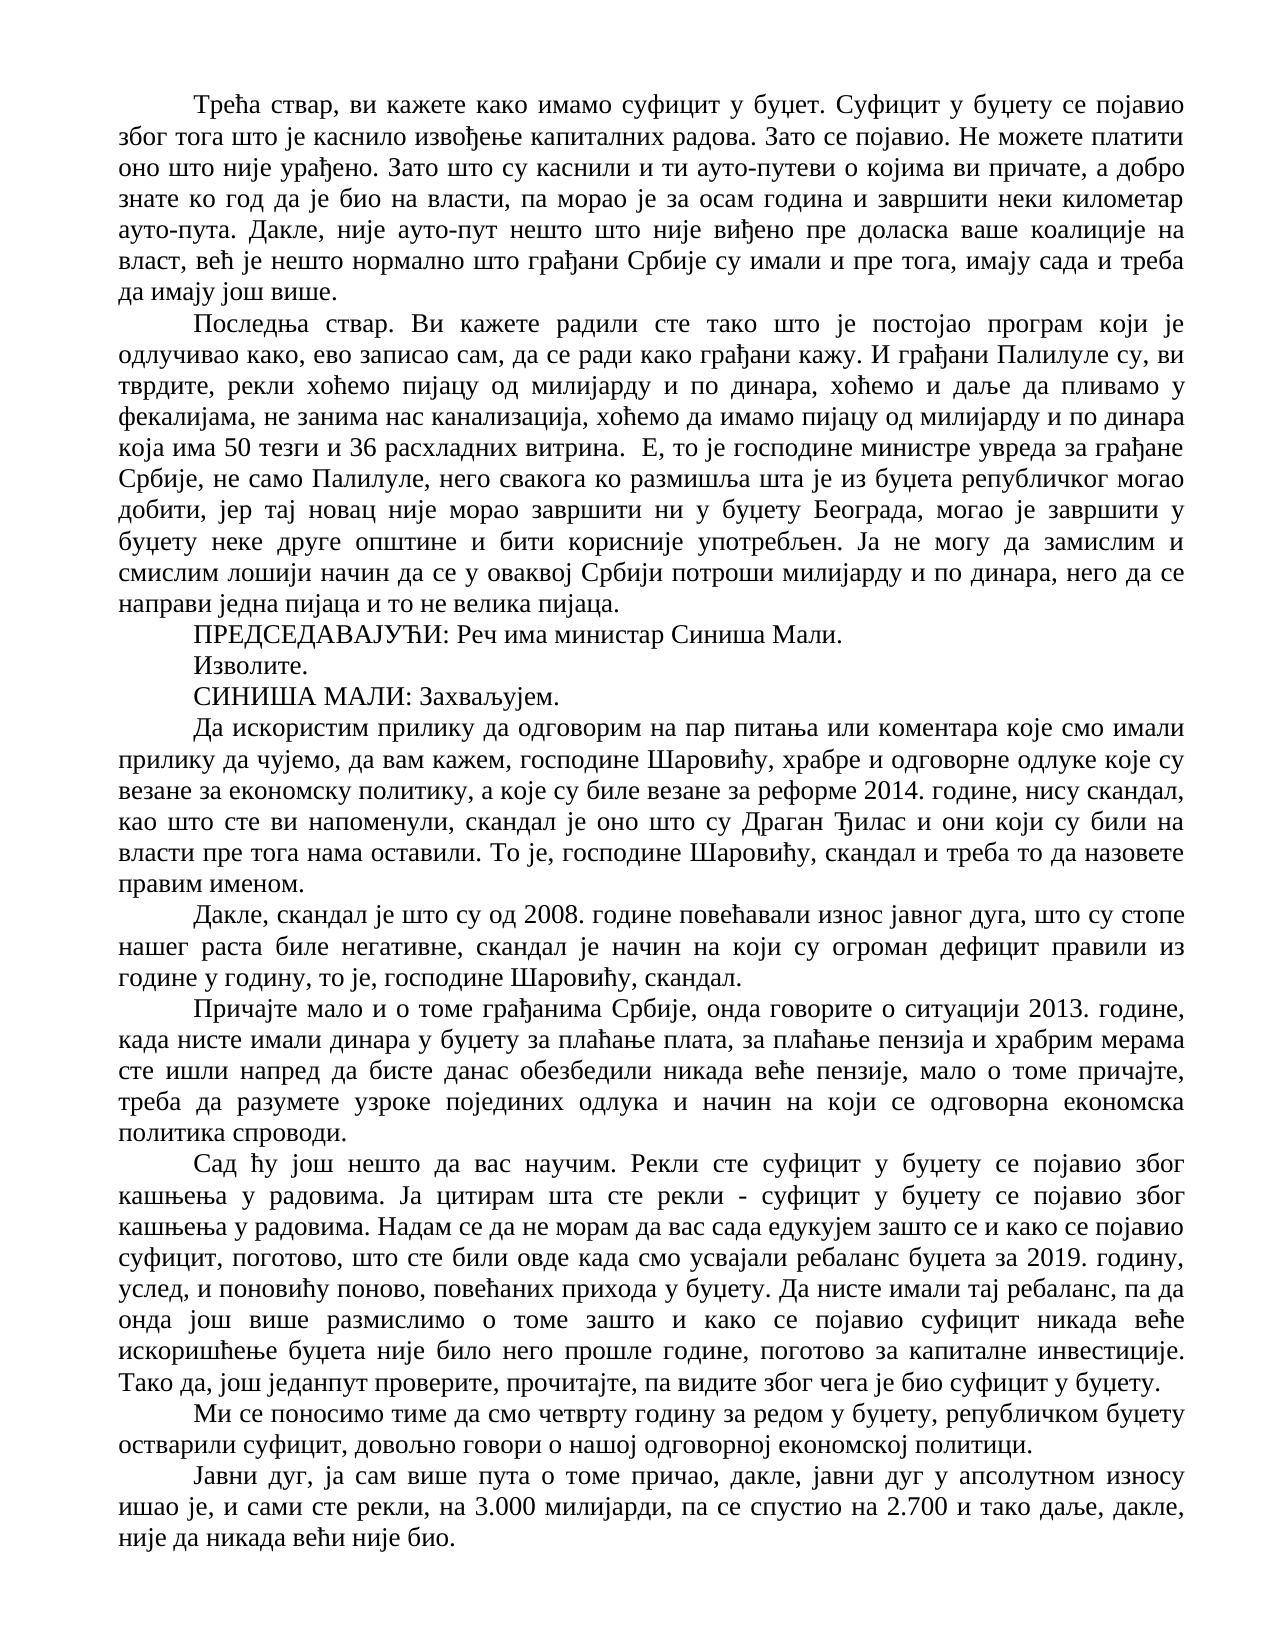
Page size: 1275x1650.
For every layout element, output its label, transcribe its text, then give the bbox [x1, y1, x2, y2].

text Причајте мало и о томе грађанима Србије, онда говорите о ситуацији 2013. године, када нисте имали динара у буџету за плаћање плата, за плаћање пензија и храбрим мерама сте ишли напред да бисте данас обезбедили никада веће пензије, мало о томе причајте, треба да разумете узроке појединих одлука и начин на који се одговорна економска политика спроводи. [118, 992, 1186, 1148]
text Трећа ствар, ви кажете како имамо суфицит у буџет. Суфицит у буџету се појавио због тога што је каснило извођење капиталних радова. Зато се појавио. Не можете платити оно што није урађено. Зато што су каснили и ти ауто-путеви о којима ви причате, а добро знате ко год да је био на власти, па морао је за осам година и завршити неки километар ауто-пута. Дакле, није ауто-пут нешто што није виђено пре доласка ваше коалиције на власт, већ је нешто нормално што грађани Србије су имали и пре тога, имају сада и треба да имају још више. [118, 89, 1186, 307]
text Изволите. [118, 649, 1186, 680]
text Да искористим прилику да одговорим на пар питања или коментара које смо имали прилику да чујемо, да вам кажем, господине Шаровићу, храбре и одговорне одлуке које су везане за економску политику, а које су биле везане за реформе 2014. године, нису скандал, као што сте ви напоменули, скандал је оно што су Драган Ђилас и они који су били на власти пре тога нама оставили. То је, господине Шаровићу, скандал и треба то да назовете правим именом. [118, 712, 1186, 898]
text Последња ствар. Ви кажете радили сте тако што је постојао програм који је одлучивао како, ево записао сам, да се ради како грађани кажу. И грађани Палилуле су, ви тврдите, рекли хоћемо пијацу од милијарду и по динара, хоћемо и даље да пливамо у фекалијама, не занима нас канализација, хоћемо да имамо пијацу од милијарду и по динара која има 50 тезги и 36 расхладних витрина. Е, то је господине министре увреда за грађане Србије, не само Палилуле, него свакога ко размишља шта је из буџета републичког могао добити, јер тај новац није морао завршити ни у буџету Београда, могао је завршити у буџету неке друге општине и бити корисније употребљен. Ја не могу да замислим и смислим лошији начин да се у оваквој Србији потроши милијарду и по динара, него да се направи једна пијаца и то не велика пијаца. [118, 307, 1186, 618]
text СИНИША МАЛИ: Захваљујем. [118, 680, 1186, 712]
text Сад ћу још нешто да вас научим. Рекли сте суфицит у буџету се појавио због кашњења у радовима. Ја цитирам шта сте рекли - суфицит у буџету се појавио због кашњења у радовима. Надам се да не морам да вас сада едукујем зашто се и како се појавио суфицит, поготово, што сте били овде када смо усвајали ребаланс буџета за 2019. годину, услед, и поновићу поново, повећаних прихода у буџету. Да нисте имали тај ребаланс, па да онда још више размислимо о томе зашто и како се појавио суфицит никада веће искоришћење буџета није било него прошле године, поготово за капиталне инвестиције. Тако да, још једанпут проверите, прочитајте, па видите због чега је био суфицит у буџету. [118, 1148, 1186, 1397]
text Јавни дуг, ја сам више пута о томе причао, дакле, јавни дуг у апсолутном износу ишао је, и сами сте рекли, на 3.000 милијарди, па се спустио на 2.700 и тако даље, дакле, није да никада већи није био. [118, 1459, 1186, 1552]
text Ми се поносимо тиме да смо четврту годину за редом у буџету, републичком буџету остварили суфицит, довољно говори о нашој одговорној економској политици. [118, 1397, 1186, 1459]
text ПРЕДСЕДАВАЈУЋИ: Реч има министар Синиша Мали. [118, 618, 1186, 649]
text Дакле, скандал је што су од 2008. године повећавали износ јавног дуга, што су стопе нашег раста биле негативне, скандал је начин на који су огроман дефицит правили из године у годину, то је, господине Шаровићу, скандал. [118, 898, 1186, 992]
